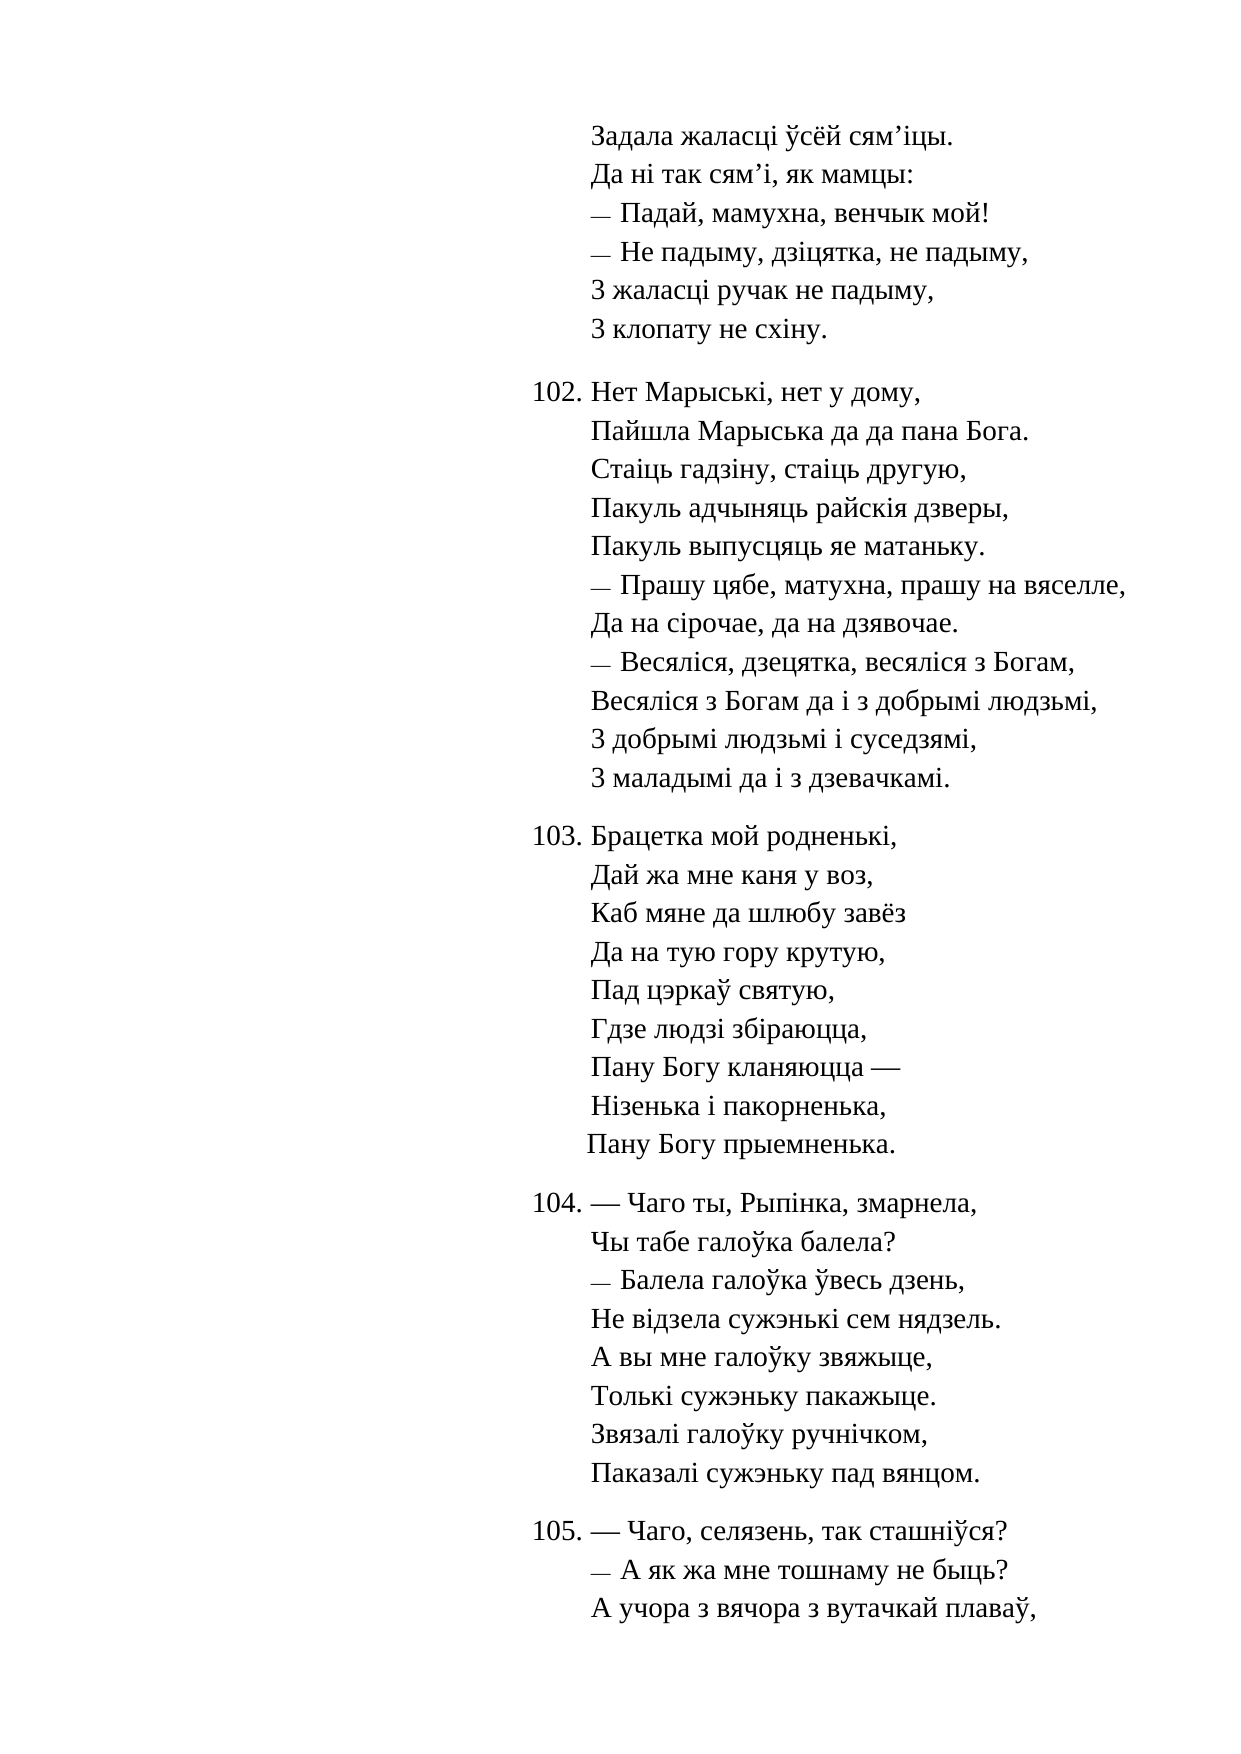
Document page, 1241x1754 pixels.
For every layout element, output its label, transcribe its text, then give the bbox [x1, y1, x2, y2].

text Паказалі сужэньку пад вянцом. [183, 1455, 1167, 1488]
list Падай, мамухна, венчык мой! [233, 195, 1167, 229]
text 3 маладымі да і з дзевачкамі. [261, 760, 1167, 793]
list Балела галоўка ўвесь дзень, [223, 1262, 1167, 1296]
text Пакуль выпусцяць яе матаньку. [261, 528, 1167, 562]
text Пакуль адчыняць райскія дзверы, [261, 490, 1167, 523]
list Весяліся, дзецятка, весяліся з Богам, [219, 644, 1167, 678]
list Прашу цябе, матухна, прашу на вяселле, [219, 567, 1167, 601]
text Да на тую гору крутую, [261, 934, 1167, 967]
text Толькі сужэньку пакажыце. [223, 1378, 1167, 1411]
list — Чаго, селязень, так сташніўся? [532, 1513, 1167, 1547]
list Брацетка мой родненькі, [532, 818, 1167, 852]
text Задала жаласці ўсёй сям’іцы. [233, 118, 1167, 152]
list А як жа мне тошнаму не быць? [223, 1552, 1167, 1586]
text Звязалі галоўку ручнічком, [223, 1416, 1167, 1450]
text 3 клопату не схіну. [233, 311, 1167, 344]
list — Чаго ты, Рыпінка, змарнела, [532, 1185, 1167, 1219]
text Каб мяне да шлюбу завёз [261, 895, 1167, 929]
text Весяліся з Богам да і з добрымі людзьмі, [219, 683, 1167, 716]
text Дай жа мне каня у воз, [261, 857, 1167, 890]
text Да ні так сям’і, як мамцы: [233, 157, 1167, 190]
text Стаіць гадзіну, стаіць другую, [261, 451, 1167, 485]
text А учора з вячора з вутачкай плаваў, [223, 1591, 1167, 1624]
list Нет Марыські, нет у дому, [532, 374, 1167, 408]
text Пану Богу кланяюцца — [261, 1049, 1167, 1083]
text Да на сірочае, да на дзявочае. [219, 606, 1167, 639]
text Пану Богу прыемненька. [183, 1127, 1167, 1160]
text 3 жаласці ручак не падыму, [233, 272, 1167, 306]
text Гдзе людзі збіраюцца, [261, 1011, 1167, 1044]
text А вы мне галоўку звяжыце, [223, 1339, 1167, 1373]
text Не відзела сужэнькі сем нядзель. [223, 1301, 1167, 1334]
text 3 добрымі людзьмі і суседзямі, [261, 721, 1167, 755]
text Нізенька і пакорненька, [261, 1088, 1167, 1122]
text Пайшла Марыська да да пана Бога. [261, 413, 1167, 446]
text Пад цэркаў святую, [261, 972, 1167, 1006]
list Не падыму, дзіцятка, не падыму, [233, 234, 1167, 267]
text Чы табе галоўка балела? [223, 1224, 1167, 1257]
